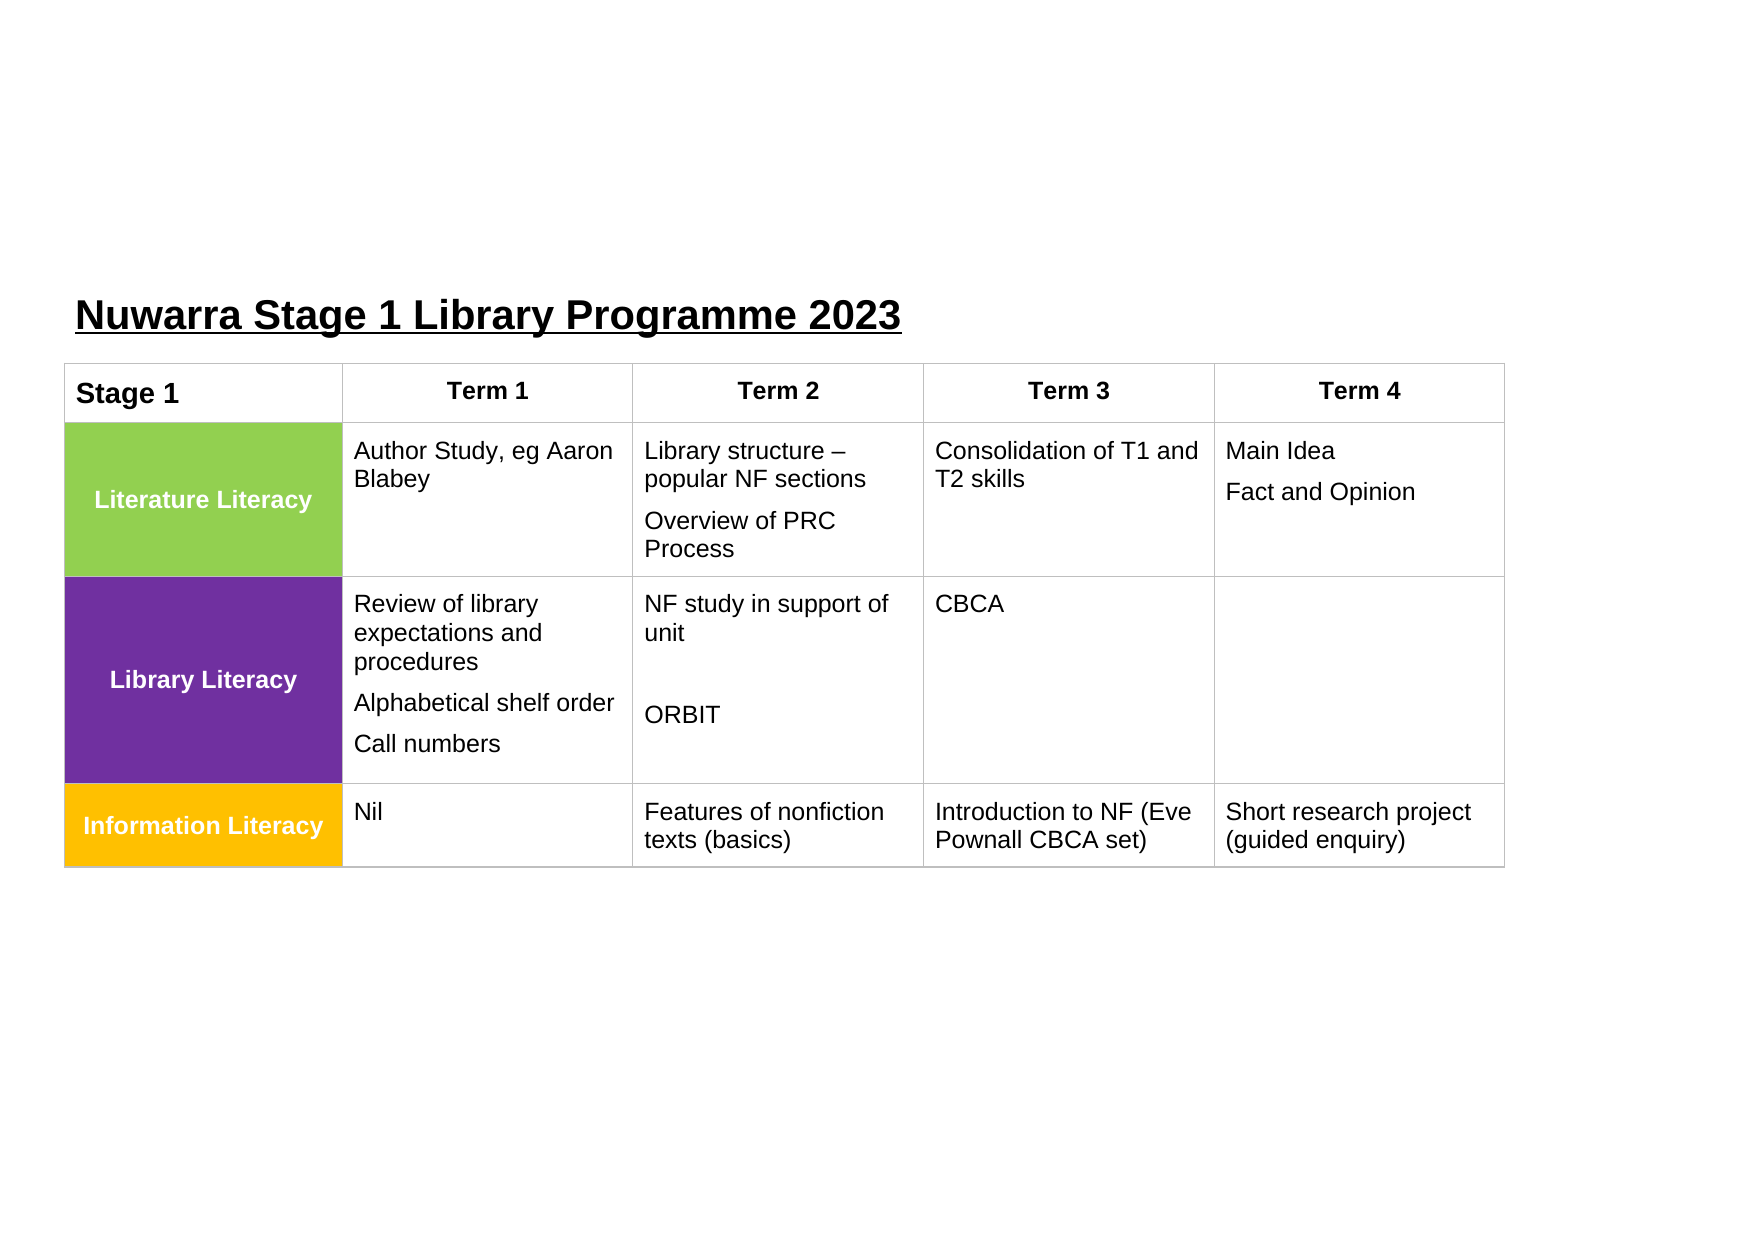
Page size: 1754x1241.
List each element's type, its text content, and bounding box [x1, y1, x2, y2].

table_cell Short research project (guided enquiry) [1215, 784, 1504, 866]
table_cell Features of nonfiction texts (basics) [633, 784, 923, 866]
table_header Stage 1 [65, 364, 342, 422]
table_cell Review of library expectations and procedures Alphabetical shelf order Call numbers [343, 577, 632, 783]
table_cell CBCA [924, 577, 1214, 783]
table_cell Information Literacy [65, 784, 342, 866]
table_cell Author Study, eg Aaron Blabey [343, 423, 632, 576]
table_header Term 1 [343, 364, 632, 422]
table_header Term 2 [633, 364, 923, 422]
table_header Term 4 [1215, 364, 1504, 422]
table_cell Literature Literacy [65, 423, 342, 576]
table_cell Nil [343, 784, 632, 866]
table_header Term 3 [924, 364, 1214, 422]
text Nuwarra Stage 1 Library Programme 2023 [75, 291, 1679, 338]
table_cell [1215, 577, 1504, 783]
table_cell Consolidation of T1 and T2 skills [924, 423, 1214, 576]
table_cell NF study in support of unit ORBIT [633, 577, 923, 783]
table_cell Library structure – popular NF sections Overview of PRC Process [633, 423, 923, 576]
table_cell Introduction to NF (Eve Pownall CBCA set) [924, 784, 1214, 866]
table_cell Main Idea Fact and Opinion [1215, 423, 1504, 576]
table_cell Library Literacy [65, 577, 342, 783]
